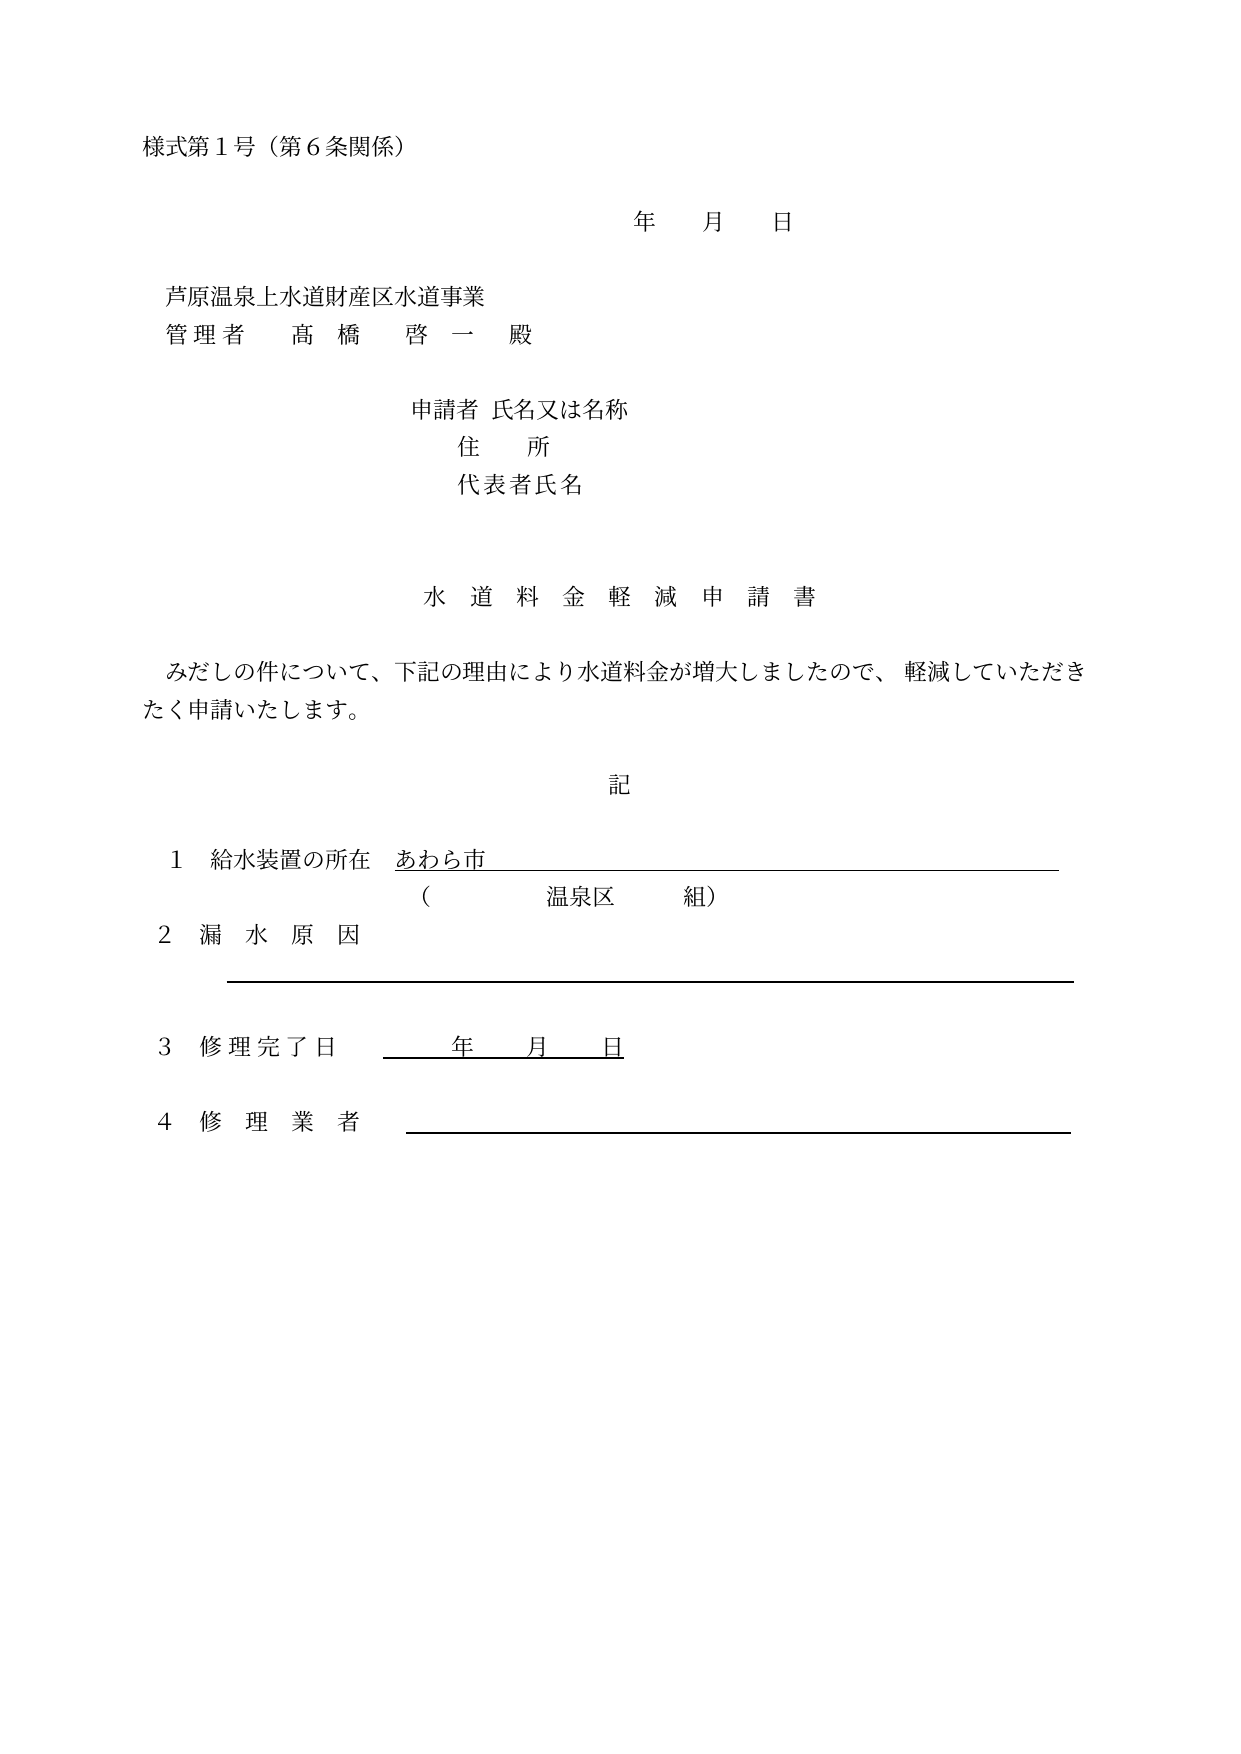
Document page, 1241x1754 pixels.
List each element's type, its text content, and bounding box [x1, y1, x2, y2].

text ３ 修理完了日 年 月 日 [142, 1027, 1098, 1064]
text 様式第１号（第６条関係） [142, 127, 1098, 164]
text 代表者氏名 [142, 464, 1098, 502]
text みだしの件について、下記の理由により水道料金が増大しましたので、 軽減していただきたく申請いたします。 [142, 652, 1098, 727]
table_header [215, 952, 1097, 989]
text 年 月 日 [142, 202, 1098, 239]
text 芦原温泉上水道財産区水道事業 [142, 277, 1098, 314]
text 記 [142, 764, 1098, 802]
text ２ 漏 水 原 因 [142, 914, 1098, 952]
text （ 温泉区 組） [142, 877, 1098, 914]
text 管 理 者 髙 橋 啓 一 殿 [142, 314, 1098, 352]
text 水 道 料 金 軽 減 申 請 書 [142, 577, 1098, 614]
text ４ 修 理 業 者 [142, 1102, 1098, 1139]
text 申請者 氏名又は名称 [142, 389, 1098, 427]
text １ 給水装置の所在 あわら市 [142, 839, 1098, 877]
text 住 所 [142, 427, 1098, 464]
